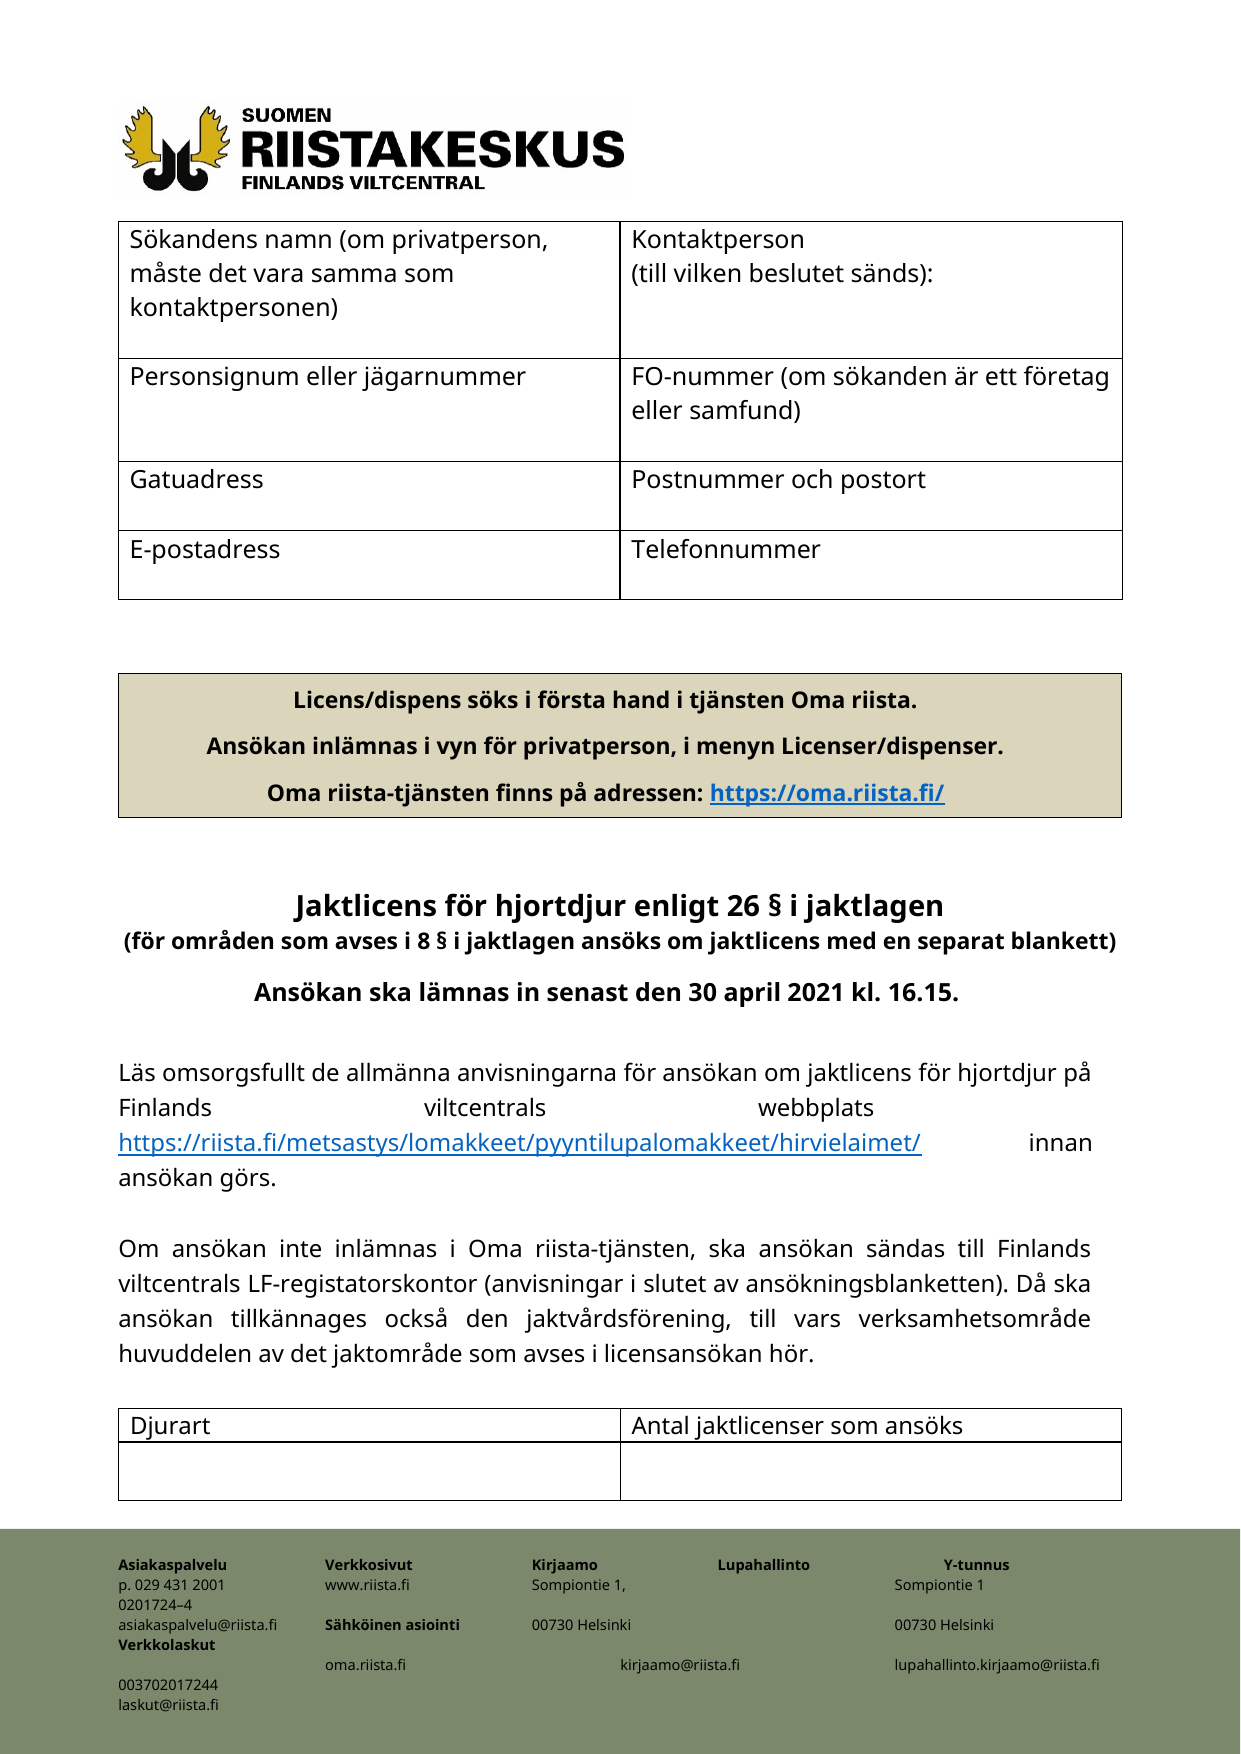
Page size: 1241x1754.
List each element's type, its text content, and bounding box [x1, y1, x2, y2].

text Läs omsorgsfullt de allmänna anvisningarna för ansökan om jaktlicens för hjortdjur på Finlands viltcentrals webbplats https://riista.fi/metsastys/lomakkeet/pyyntilupalomakkeet/hirvielaimet/ innan ansökan görs. [118, 1056, 1092, 1194]
text (för områden som avses i 8 § i jaktlagen ansöks om jaktlicens med en separat blankett) [118, 924, 1122, 956]
table_header Antal jaktlicenser som ansöks [621, 1409, 1121, 1441]
table_cell E-postadress [119, 531, 619, 599]
table_cell Postnummer och postort [621, 462, 1122, 530]
table_cell [621, 1443, 1121, 1500]
table_header Djurart [119, 1409, 620, 1441]
table_header Kontaktperson (till vilken beslutet sänds): [621, 222, 1122, 358]
table_cell Gatuadress [119, 462, 619, 530]
text Om ansökan inte inlämnas i Oma riista-tjänsten, ska ansökan sändas till Finlands viltcentrals LF-registatorskontor (anvisningar i slutet av ansökningsblanketten). Då ska ansökan tillkännages också den jaktvårdsförening, till vars verksamhetsområde huvuddelen av det jaktområde som avses i licensansökan hör. [118, 1232, 1092, 1370]
table_cell [119, 1443, 620, 1500]
table_cell FO-nummer (om sökanden är ett företag eller samfund) [621, 359, 1122, 461]
picture [118, 101, 628, 197]
table_cell Telefonnummer [621, 531, 1122, 599]
table_cell Personsignum eller jägarnummer [119, 359, 619, 461]
subtitle Jaktlicens för hjortdjur enligt 26 § i jaktlagen [118, 885, 1122, 924]
subtitle Ansökan ska lämnas in senast den 30 april 2021 kl. 16.15. [118, 975, 1122, 1009]
table_header Sökandens namn (om privatperson, måste det vara samma som kontaktpersonen) [119, 222, 619, 358]
